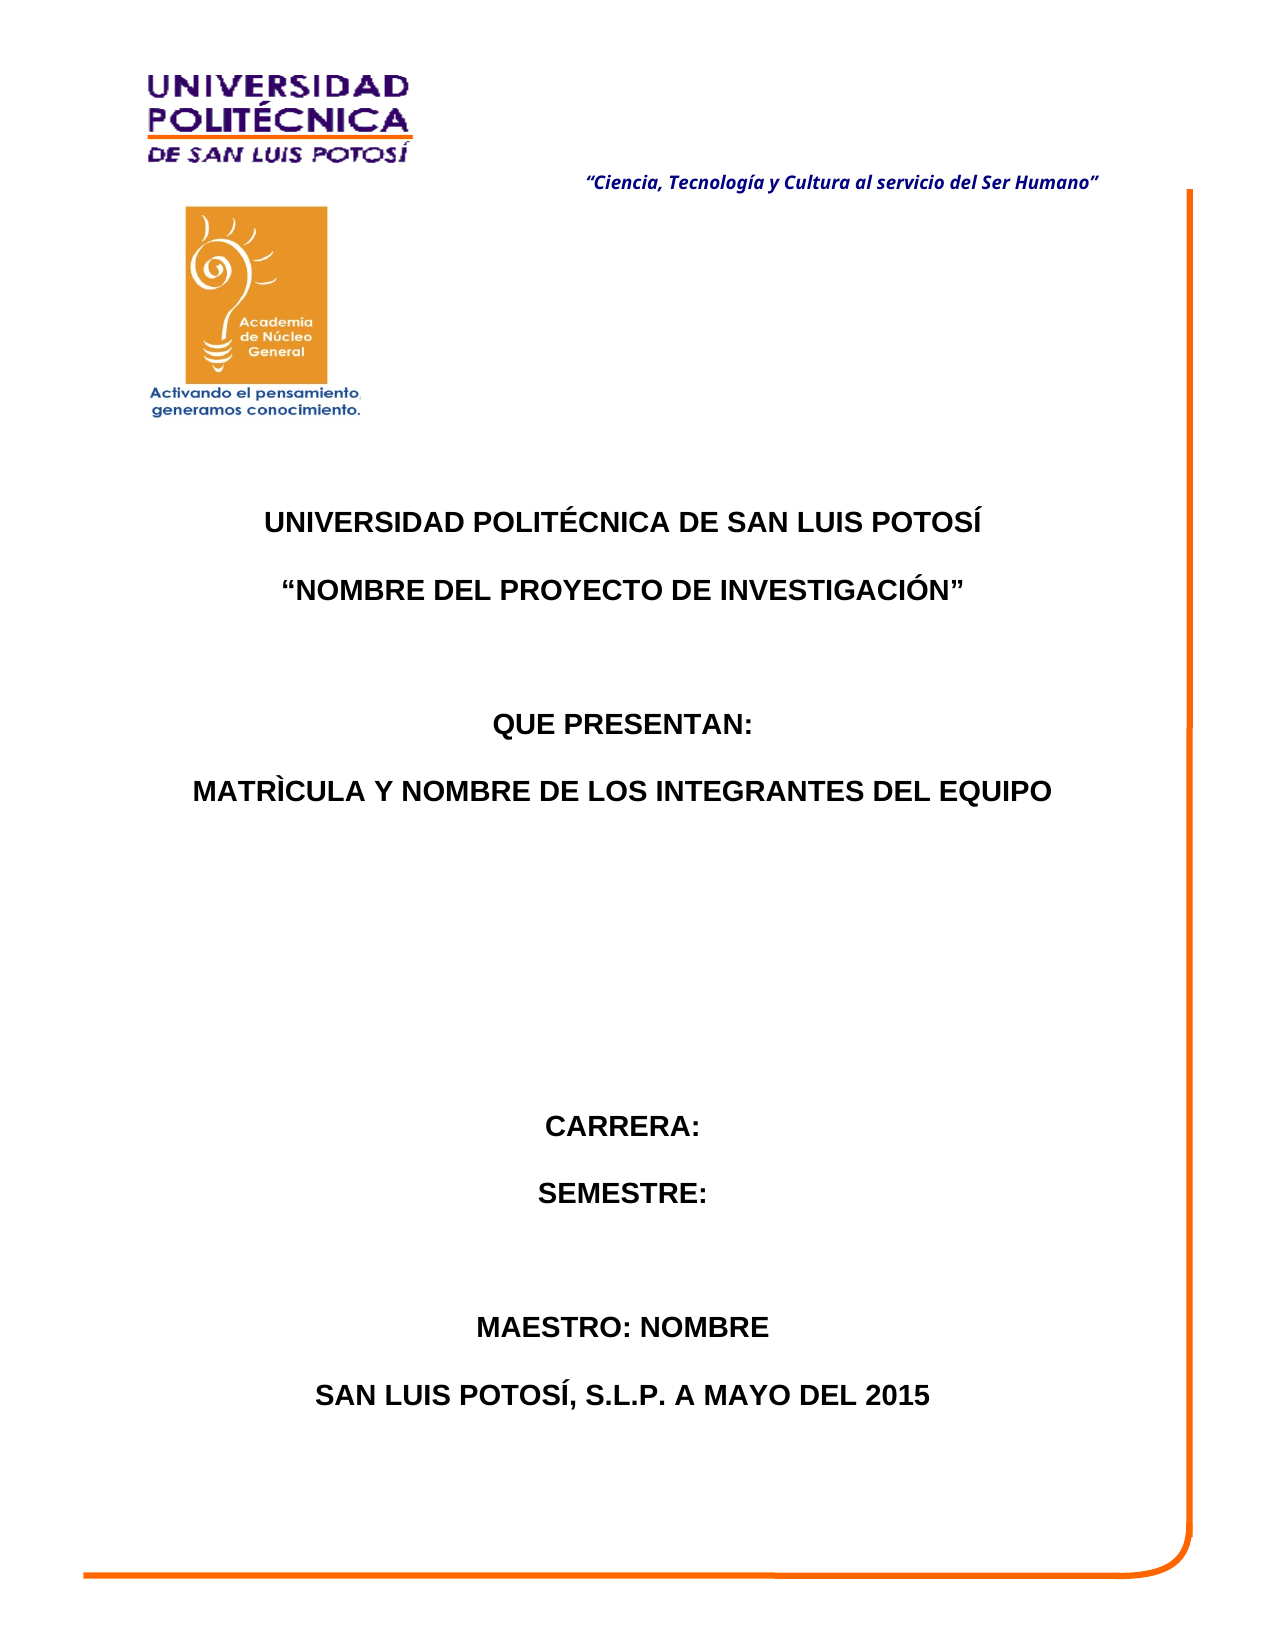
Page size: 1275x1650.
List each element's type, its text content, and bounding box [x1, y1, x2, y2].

text “NOMBRE DEL PROYECTO DE INVESTIGACIÓN” [148, 572, 1098, 606]
picture [147, 75, 421, 169]
text CARRERA: [148, 1109, 1098, 1143]
text QUE PRESENTAN: [148, 707, 1098, 740]
subtitle UNIVERSIDAD POLITÉCNICA DE SAN LUIS POTOSÍ [148, 505, 1098, 539]
text SAN LUIS POTOSÍ, S.L.P. A MAYO DEL 2015 [148, 1377, 1098, 1411]
text MAESTRO: NOMBRE [148, 1310, 1098, 1344]
text MATRÌCULA Y NOMBRE DE LOS INTEGRANTES DEL EQUIPO [148, 774, 1098, 807]
picture [147, 204, 361, 420]
text SEMESTRE: [148, 1176, 1098, 1210]
